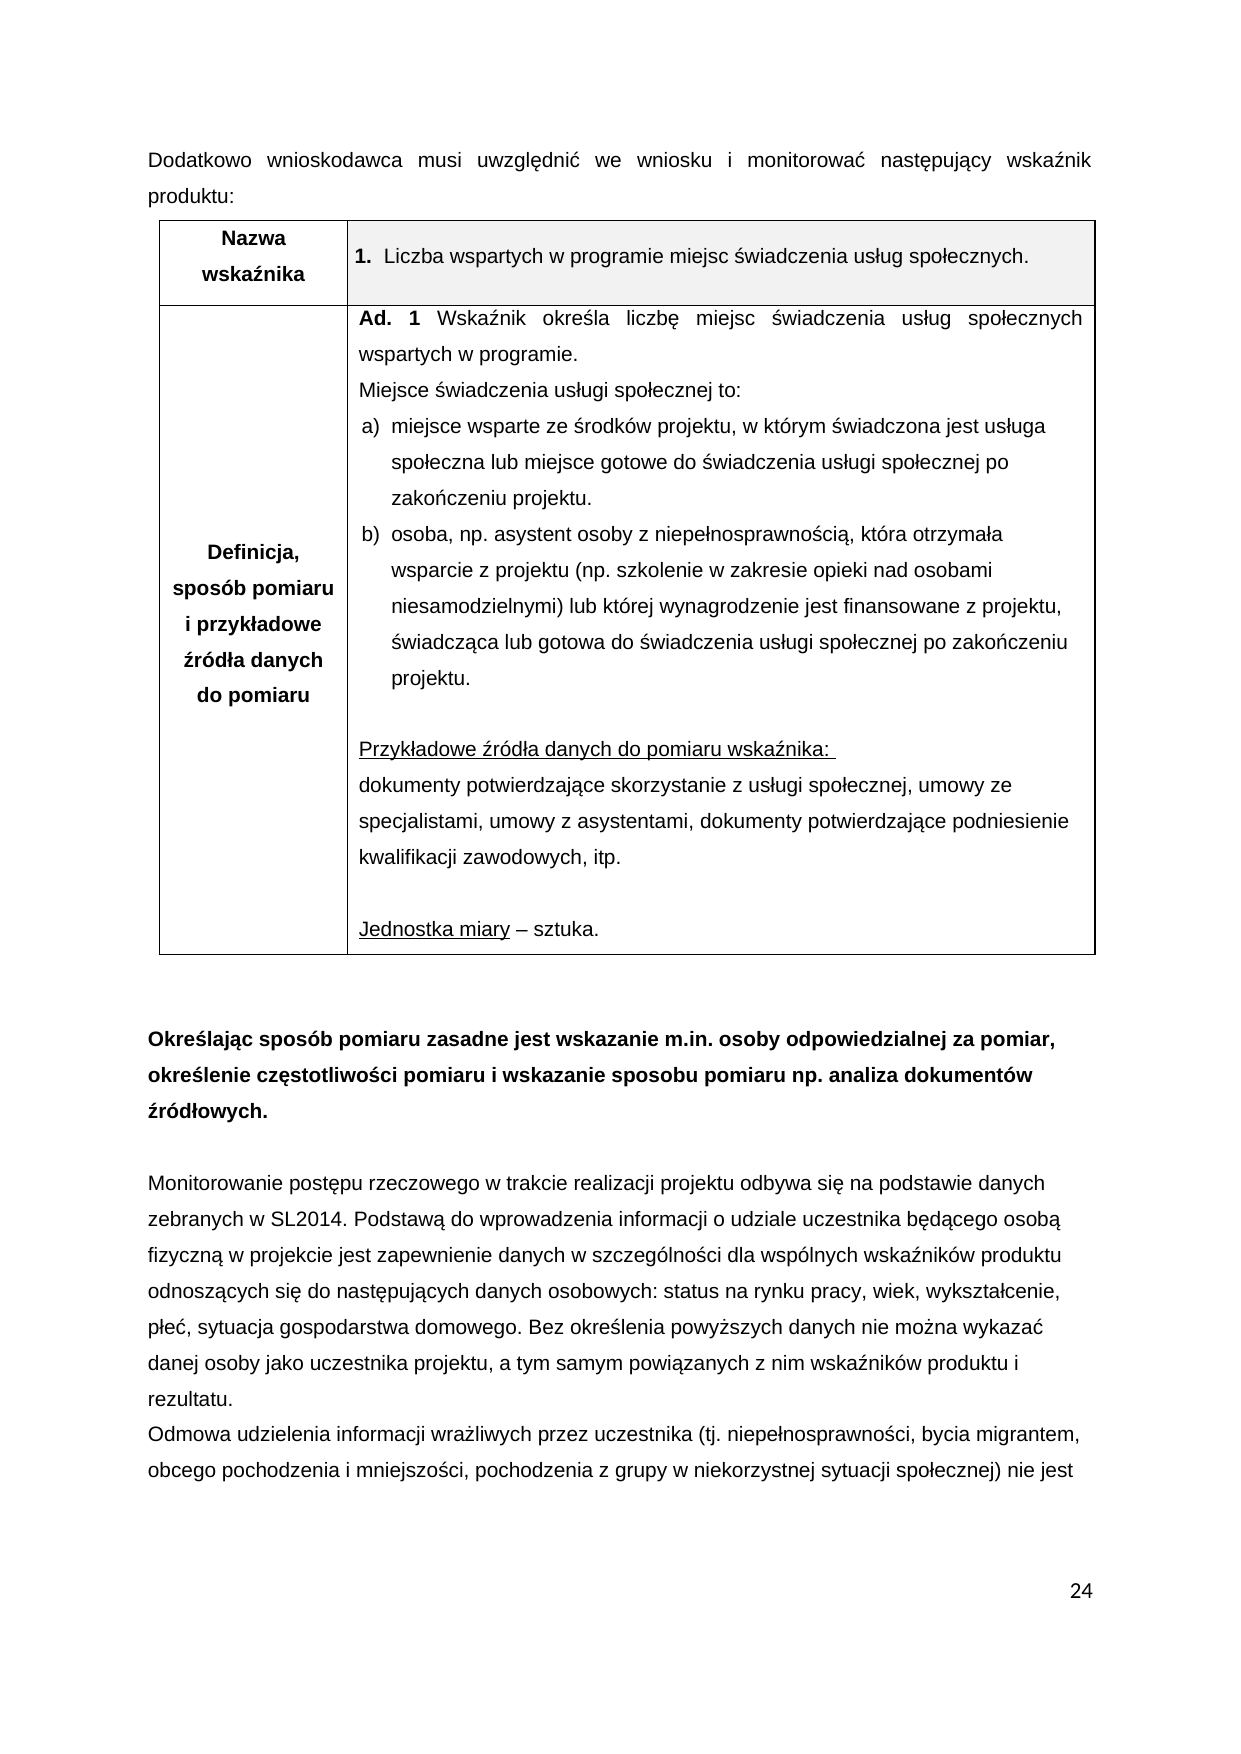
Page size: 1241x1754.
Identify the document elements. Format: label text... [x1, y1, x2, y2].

table_cell Ad. 1 Wskaźnik określa liczbę miejsc świadczenia usług społecznych wspartych w programie. Miejsce świadczenia usługi społecznej to: miejsce wsparte ze środków projektu, w którym świadczona jest usługa społeczna lub miejsce gotowe do świadczenia usługi społecznej po zakończeniu projektu. osoba, np. asystent osoby z niepełnosprawnością, która otrzymała wsparcie z projektu (np. szkolenie w zakresie opieki nad osobami niesamodzielnymi) lub której wynagrodzenie jest finansowane z projektu, świadcząca lub gotowa do świadczenia usługi społecznej po zakończeniu projektu. Przykładowe źródła danych do pomiaru wskaźnika: dokumenty potwierdzające skorzystanie z usługi społecznej, umowy ze specjalistami, umowy z asystentami, dokumenty potwierdzające podniesienie kwalifikacji zawodowych, itp. Jednostka miary – sztuka. [348, 306, 1094, 954]
text Dodatkowo wnioskodawca musi uwzględnić we wniosku i monitorować następujący wskaźnik produktu: [148, 148, 1093, 207]
table_cell Definicja, sposób pomiaru i przykładowe źródła danych do pomiaru [160, 306, 347, 954]
table_header Nazwa wskaźnika [160, 221, 347, 305]
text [148, 1422, 1093, 1482]
table_header Liczba wspartych w programie miejsc świadczenia usług społecznych. [348, 221, 1094, 305]
text Określając sposób pomiaru zasadne jest wskazanie m.in. osoby odpowiedzialnej za pomiar, określenie częstotliwości pomiaru i wskazanie sposobu pomiaru np. analiza dokumentów źródłowych. [148, 1027, 1093, 1123]
text Monitorowanie postępu rzeczowego w trakcie realizacji projektu odbywa się na podstawie danych zebranych w SL2014. Podstawą do wprowadzenia informacji o udziale uczestnika będącego osobą fizyczną w projekcie jest zapewnienie danych w szczególności dla wspólnych wskaźników produktu odnoszących się do następujących danych osobowych: status na rynku pracy, wiek, wykształcenie, płeć, sytuacja gospodarstwa domowego. Bez określenia powyższych danych nie można wykazać danej osoby jako uczestnika projektu, a tym samym powiązanych z nim wskaźników produktu i rezultatu. [148, 1171, 1093, 1410]
